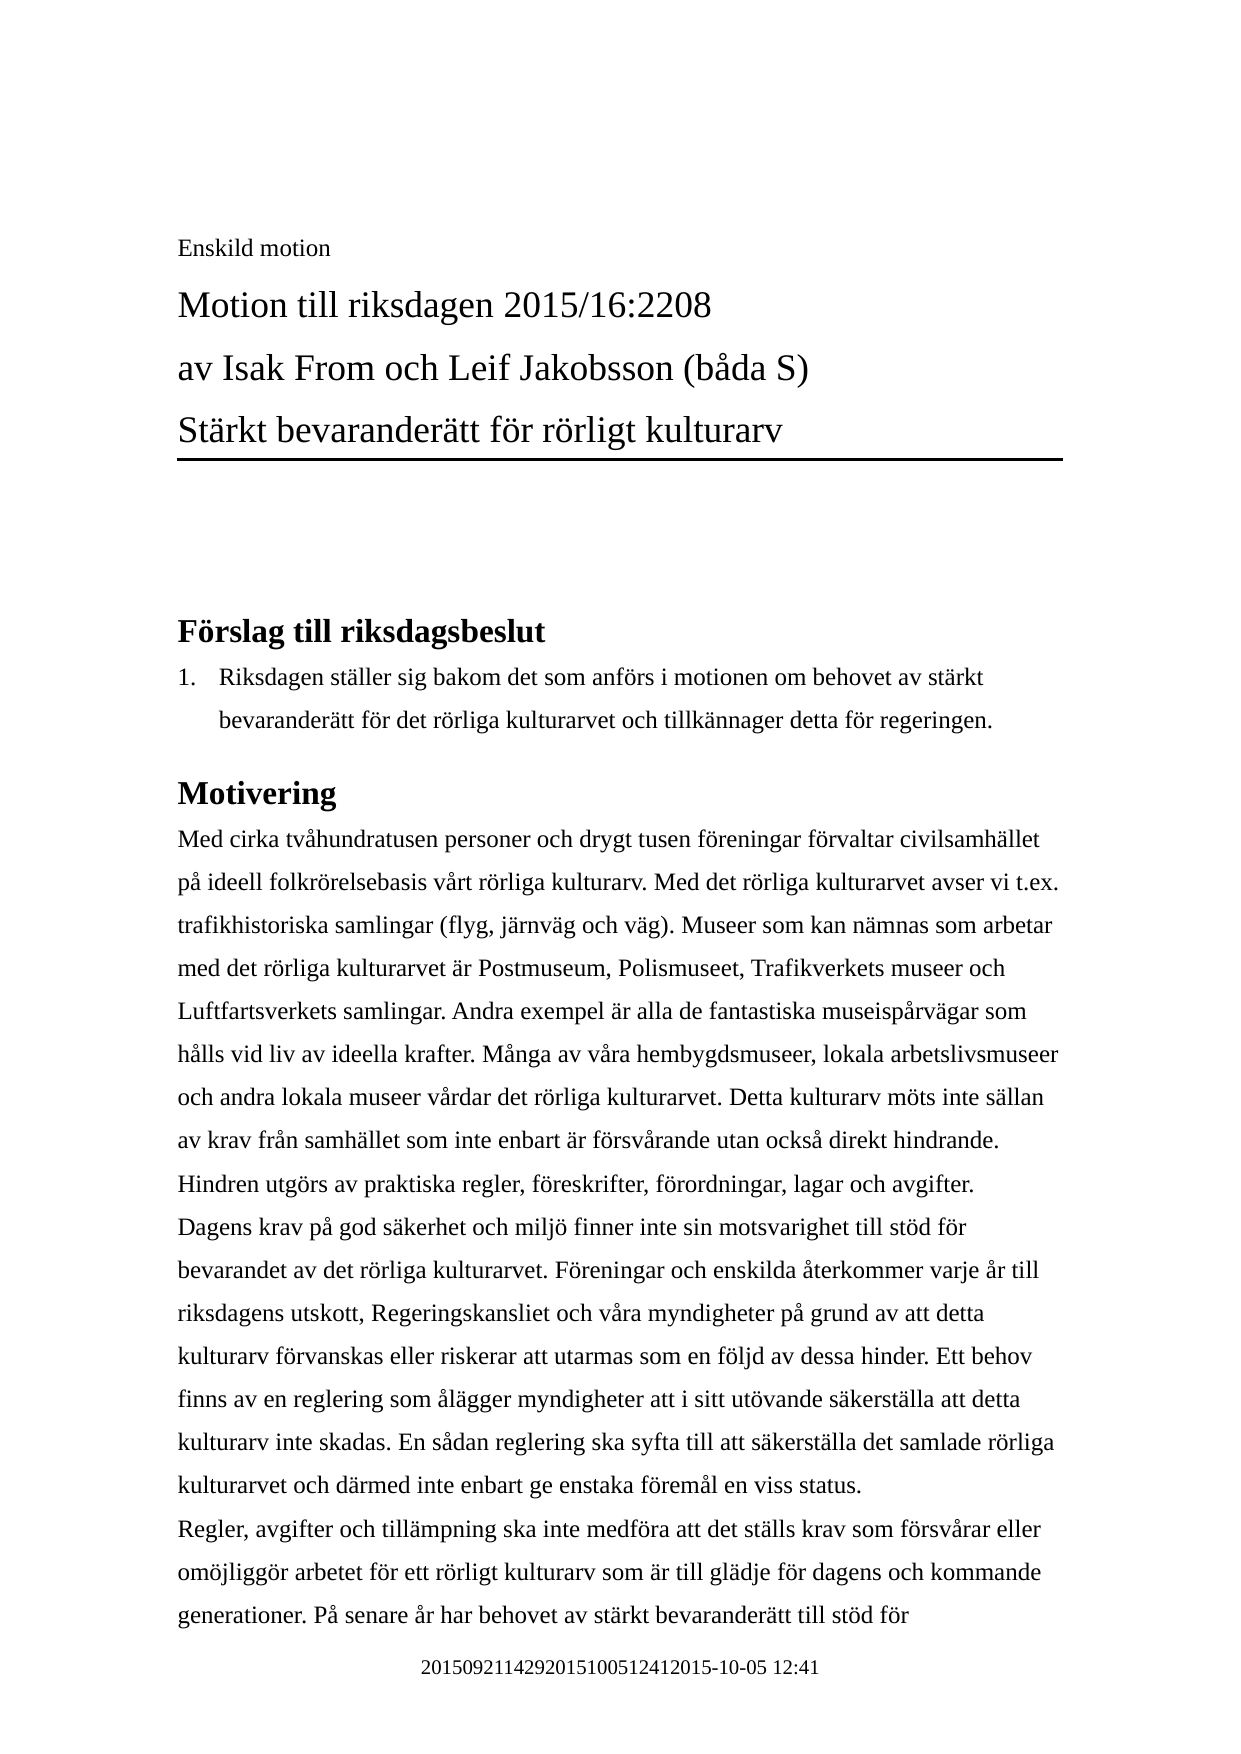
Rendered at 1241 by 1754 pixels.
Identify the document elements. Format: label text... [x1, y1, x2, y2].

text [177, 1514, 1063, 1629]
text Med cirka tvåhundratusen personer och drygt tusen föreningar förvaltar civilsamhället på ideell folkrörelsebasis vårt rörliga kulturarv. Med det rörliga kulturarvet avser vi t.ex. trafikhistoriska samlingar (flyg, järnväg och väg). Museer som kan nämnas som arbetar med det rörliga kulturarvet är Postmuseum, Polismuseet, Trafikverkets museer och Luftfartsverkets samlingar. Andra exempel är alla de fantastiska museispårvägar som hålls vid liv av ideella krafter. Många av våra hembygdsmuseer, lokala arbetslivsmuseer och andra lokala museer vårdar det rörliga kulturarvet. Detta kulturarv möts inte sällan av krav från samhället som inte enbart är försvårande utan också direkt hindrande. Hindren utgörs av praktiska regler, föreskrifter, förordningar, lagar och avgifter. [177, 824, 1063, 1197]
text Dagens krav på god säkerhet och miljö finner inte sin motsvarighet till stöd för bevarandet av det rörliga kulturarvet. Föreningar och enskilda återkommer varje år till riksdagens utskott, Regeringskansliet och våra myndigheter på grund av att detta kulturarv förvanskas eller riskerar att utarmas som en följd av dessa hinder. Ett behov finns av en reglering som ålägger myndigheter att i sitt utövande säkerställa att detta kulturarv inte skadas. En sådan reglering ska syfta till att säkerställa det samlade rörliga kulturarvet och därmed inte enbart ge enstaka föremål en viss status. [177, 1212, 1063, 1499]
subtitle Motivering [177, 773, 1063, 811]
